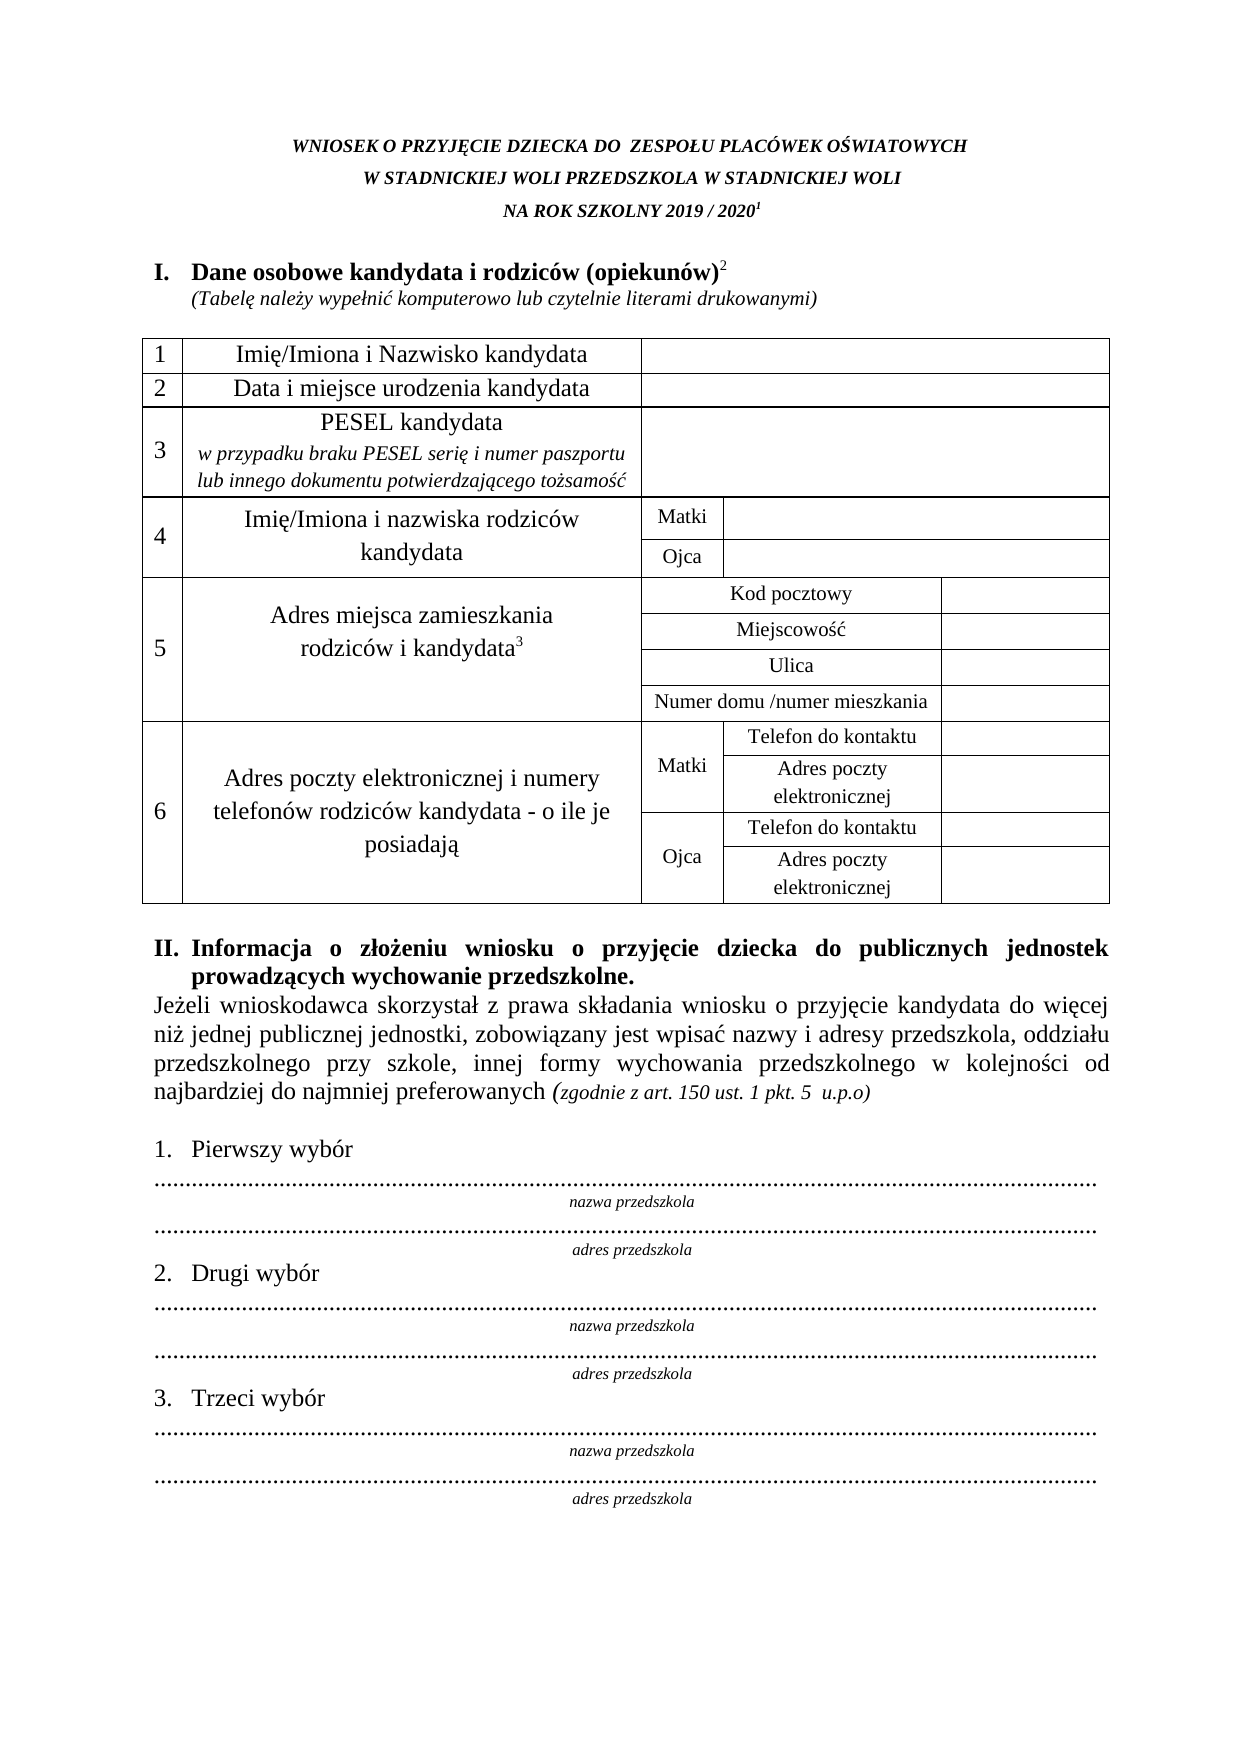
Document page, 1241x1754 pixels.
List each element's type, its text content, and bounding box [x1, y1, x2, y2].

table_cell Kod pocztowy [642, 578, 941, 613]
table_cell [642, 408, 1109, 496]
table_cell [724, 498, 1109, 539]
table_cell 4 [143, 498, 182, 577]
table_cell [942, 578, 1109, 613]
table_cell Telefon do kontaktu [724, 813, 941, 846]
table_cell Miejscowość [642, 614, 941, 649]
text (Tabelę należy wypełnić komputerowo lub czytelnie literami drukowanymi) [191, 286, 1110, 309]
table_cell Adres poczty elektronicznej [724, 756, 941, 812]
table_header Imię/Imiona i Nazwisko kandydata [183, 339, 641, 372]
text ....................................................................................................................................................... [153, 1460, 1110, 1488]
table_cell Ojca [642, 813, 723, 903]
table_cell PESEL kandydata w przypadku braku PESEL serię i numer paszportu lub innego dokumentu potwierdzającego tożsamość [183, 408, 641, 496]
text ....................................................................................................................................................... [153, 1335, 1110, 1364]
text NA ROK SZKOLNY 2019 / 20201 [153, 199, 1110, 221]
text ....................................................................................................................................................... [153, 1163, 1110, 1191]
table_cell Ojca [642, 540, 723, 577]
text WNIOSEK O PRZYJĘCIE DZIECKA DO ZESPOŁU PLACÓWEK OŚWIATOWYCH W STADNICKIEJ WOLI PRZEDSZKOLA W STADNICKIEJ WOLI [153, 135, 1110, 189]
table_cell Adres poczty elektronicznej [724, 847, 941, 903]
table_cell Adres poczty elektronicznej i numery telefonów rodziców kandydata - o ile je posiadają [183, 722, 641, 903]
table_header [642, 339, 1109, 372]
table_cell [942, 614, 1109, 649]
text Jeżeli wnioskodawca skorzystał z prawa składania wniosku o przyjęcie kandydata do więcej niż jednej publicznej jednostki, zobowiązany jest wpisać nazwy i adresy przedszkola, oddziału przedszkolnego przy szkole, innej formy wychowania przedszkolnego w kolejności od najbardziej do najmniej preferowanych (zgodnie z art. 150 ust. 1 pkt. 5 u.p.o) [153, 990, 1110, 1105]
text II. Informacja o złożeniu wniosku o przyjęcie dziecka do publicznych jednostek prowadzących wychowanie przedszkolne. [153, 933, 1110, 990]
table_cell [942, 847, 1109, 903]
table_cell Telefon do kontaktu [724, 722, 941, 755]
text ....................................................................................................................................................... [153, 1211, 1110, 1239]
table_cell 6 [143, 722, 182, 903]
text nazwa przedszkola [153, 1441, 1110, 1460]
table_cell [942, 650, 1109, 685]
text adres przedszkola [153, 1488, 1110, 1508]
table_cell [942, 756, 1109, 812]
table_cell [942, 722, 1109, 755]
text adres przedszkola [153, 1364, 1110, 1383]
text 2. Drugi wybór [153, 1258, 1110, 1287]
table_cell [724, 540, 1109, 577]
table_cell Data i miejsce urodzenia kandydata [183, 374, 641, 406]
table_cell Numer domu /numer mieszkania [642, 686, 941, 721]
table_cell 5 [143, 578, 182, 721]
text ....................................................................................................................................................... [153, 1412, 1110, 1441]
text adres przedszkola [153, 1239, 1110, 1258]
text 1. Pierwszy wybór [153, 1134, 1110, 1163]
text nazwa przedszkola [153, 1191, 1110, 1211]
text ....................................................................................................................................................... [153, 1287, 1110, 1316]
table_cell [942, 813, 1109, 846]
table_cell Ulica [642, 650, 941, 685]
table_cell [942, 686, 1109, 721]
text 3. Trzeci wybór [153, 1383, 1110, 1412]
table_cell 3 [143, 408, 182, 496]
table_cell Matki [642, 498, 723, 539]
table_cell 2 [143, 374, 182, 406]
table_header 1 [143, 339, 182, 372]
table_cell [642, 374, 1109, 406]
table_cell Matki [642, 722, 723, 812]
text I. Dane osobowe kandydata i rodziców (opiekunów)2 [153, 257, 1110, 286]
table_cell Adres miejsca zamieszkania rodziców i kandydata3 [183, 578, 641, 721]
text nazwa przedszkola [153, 1316, 1110, 1335]
table_cell Imię/Imiona i nazwiska rodziców kandydata [183, 498, 641, 577]
